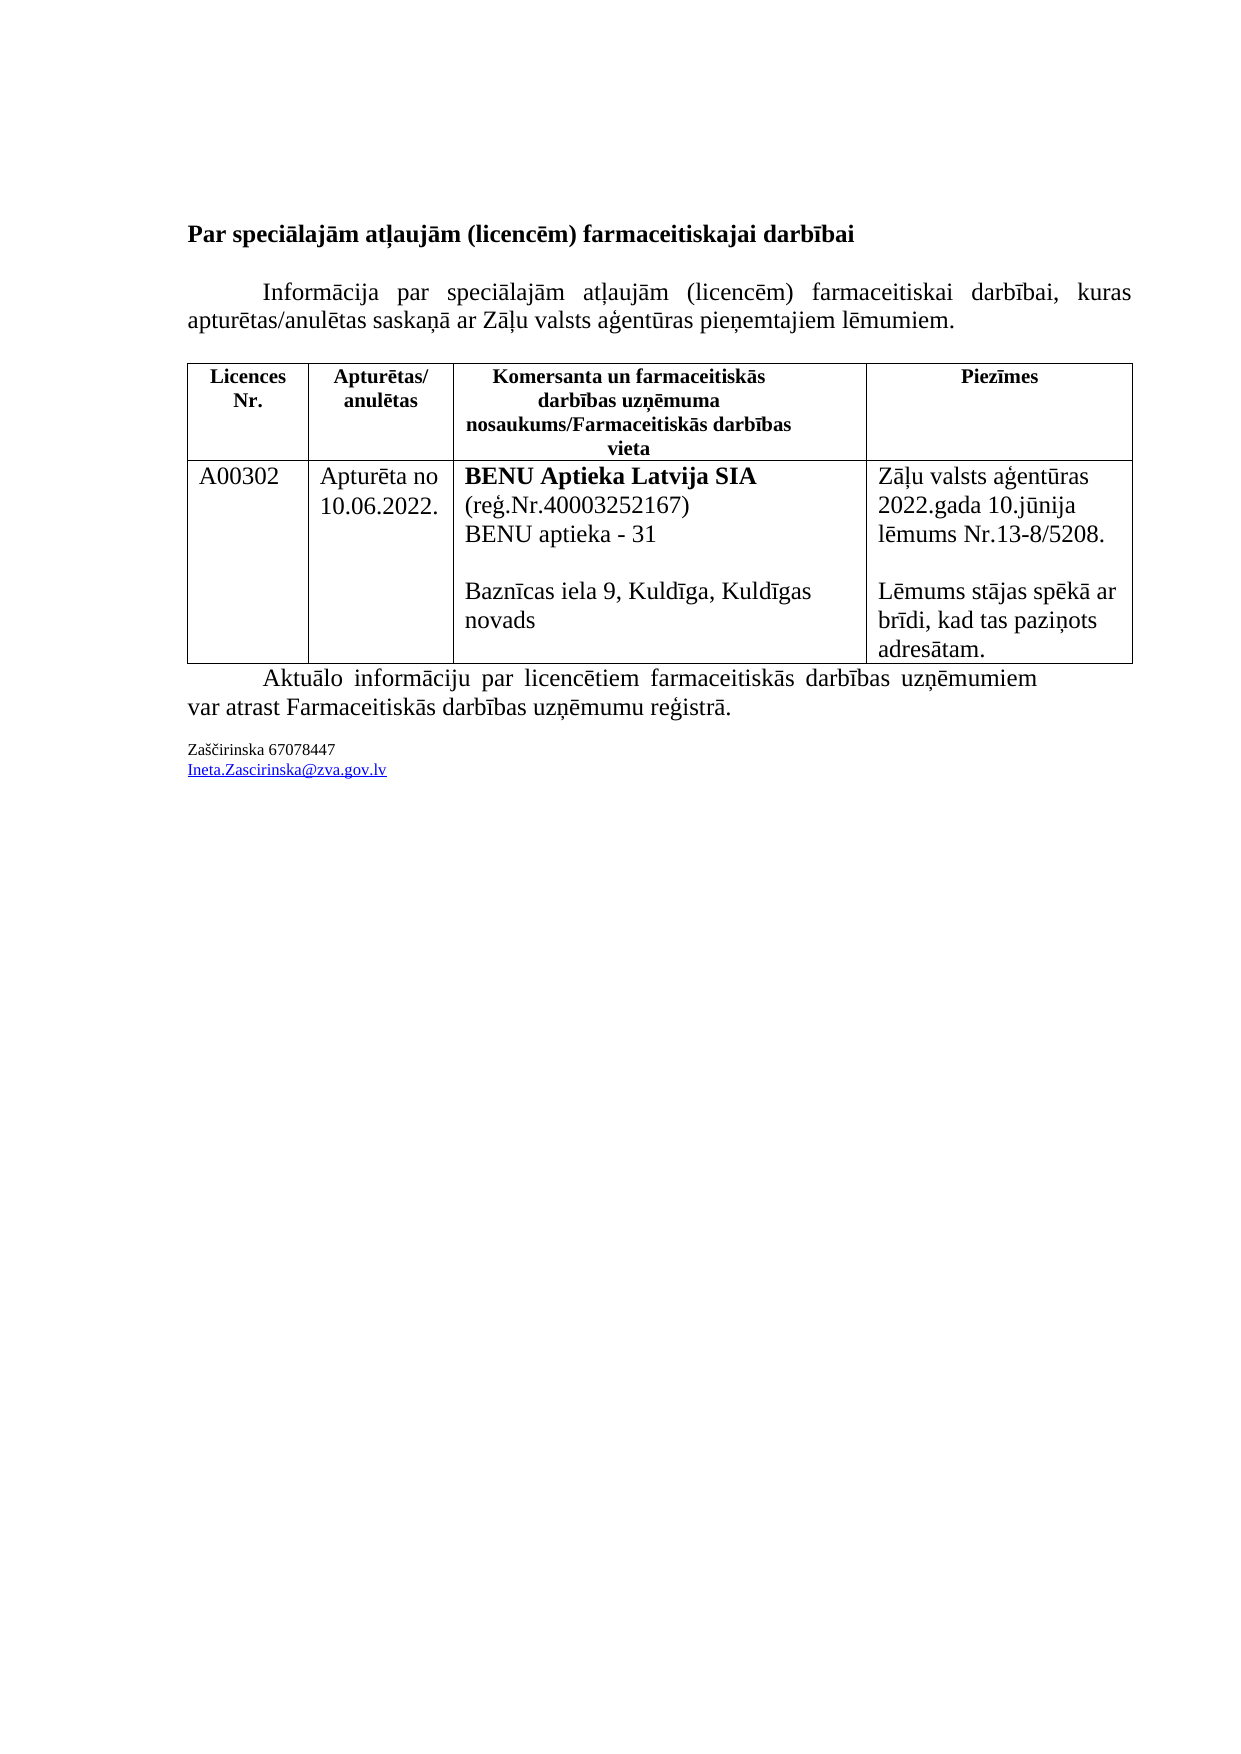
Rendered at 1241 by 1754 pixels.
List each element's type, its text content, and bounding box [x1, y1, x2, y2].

text Zaščirinska 67078447 [187, 740, 1053, 759]
text Par speciālajām atļaujām (licencēm) farmaceitiskajai darbībai [187, 219, 1132, 248]
table_cell BENU Aptieka Latvija SIA (reģ.Nr.40003252167) BENU aptieka - 31 Baznīcas iela 9, Kuldīga, Kuldīgas novads [454, 461, 866, 662]
table_cell A00302 [188, 461, 308, 662]
text Aktuālo informāciju par licencētiem farmaceitiskās darbības uzņēmumiem var atrast Farmaceitiskās darbības uzņēmumu reģistrā. [187, 664, 1038, 721]
table_header Apturētas/ anulētas [309, 364, 453, 460]
table_cell Apturēta no 10.06.2022. [309, 461, 453, 662]
table_header Komersanta un farmaceitiskās darbības uzņēmuma nosaukums/Farmaceitiskās darbības vieta [454, 364, 866, 460]
text Informācija par speciālajām atļaujām (licencēm) farmaceitiskai darbībai, kuras apturētas/anulētas saskaņā ar Zāļu valsts aģentūras pieņemtajiem lēmumiem. [187, 277, 1132, 334]
table_cell Zāļu valsts aģentūras 2022.gada 10.jūnija lēmums Nr.13-8/5208. Lēmums stājas spēkā ar brīdi, kad tas paziņots adresātam. [867, 461, 1132, 662]
table_header Licences Nr. [188, 364, 308, 460]
text Ineta.Zascirinska@zva.gov.lv [187, 759, 1053, 778]
table_header Piezīmes [867, 364, 1132, 460]
